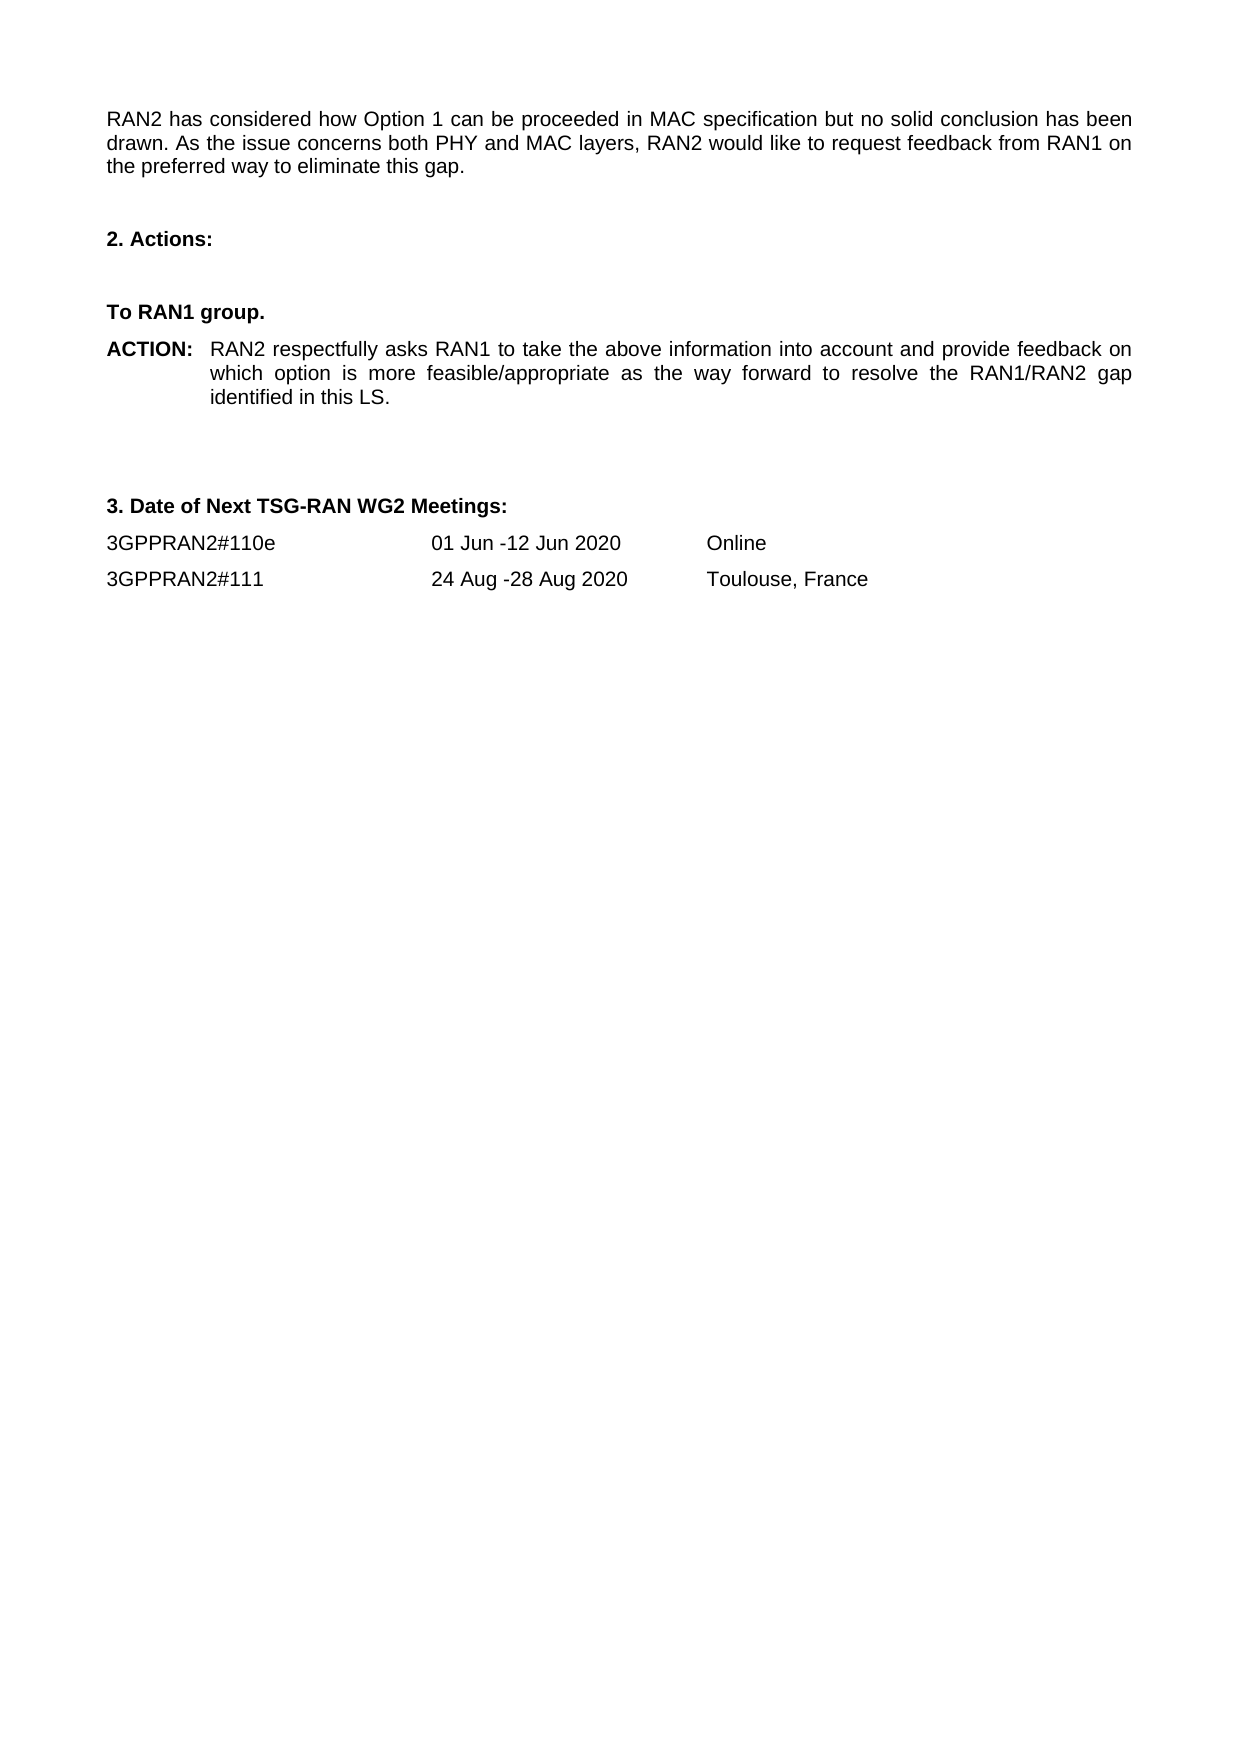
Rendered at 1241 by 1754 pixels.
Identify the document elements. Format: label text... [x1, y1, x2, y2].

text 2. Actions: [106, 227, 1134, 251]
text 3. Date of Next TSG-RAN WG2 Meetings: [106, 494, 1134, 518]
text 3GPPRAN2#111 24 Aug -28 Aug 2020 Toulouse, France [106, 567, 1134, 591]
text To RAN1 group. [106, 300, 1134, 324]
text RAN2 has considered how Option 1 can be proceeded in MAC specification but no solid conclusion has been drawn. As the issue concerns both PHY and MAC layers, RAN2 would like to request feedback from RAN1 on the preferred way to eliminate this gap. [106, 106, 1134, 178]
text ACTION: RAN2 respectfully asks RAN1 to take the above information into account and provide feedback on which option is more feasible/appropriate as the way forward to resolve the RAN1/RAN2 gap identified in this LS. [106, 337, 1134, 408]
text 3GPPRAN2#110e 01 Jun -12 Jun 2020 Online [106, 530, 1134, 554]
